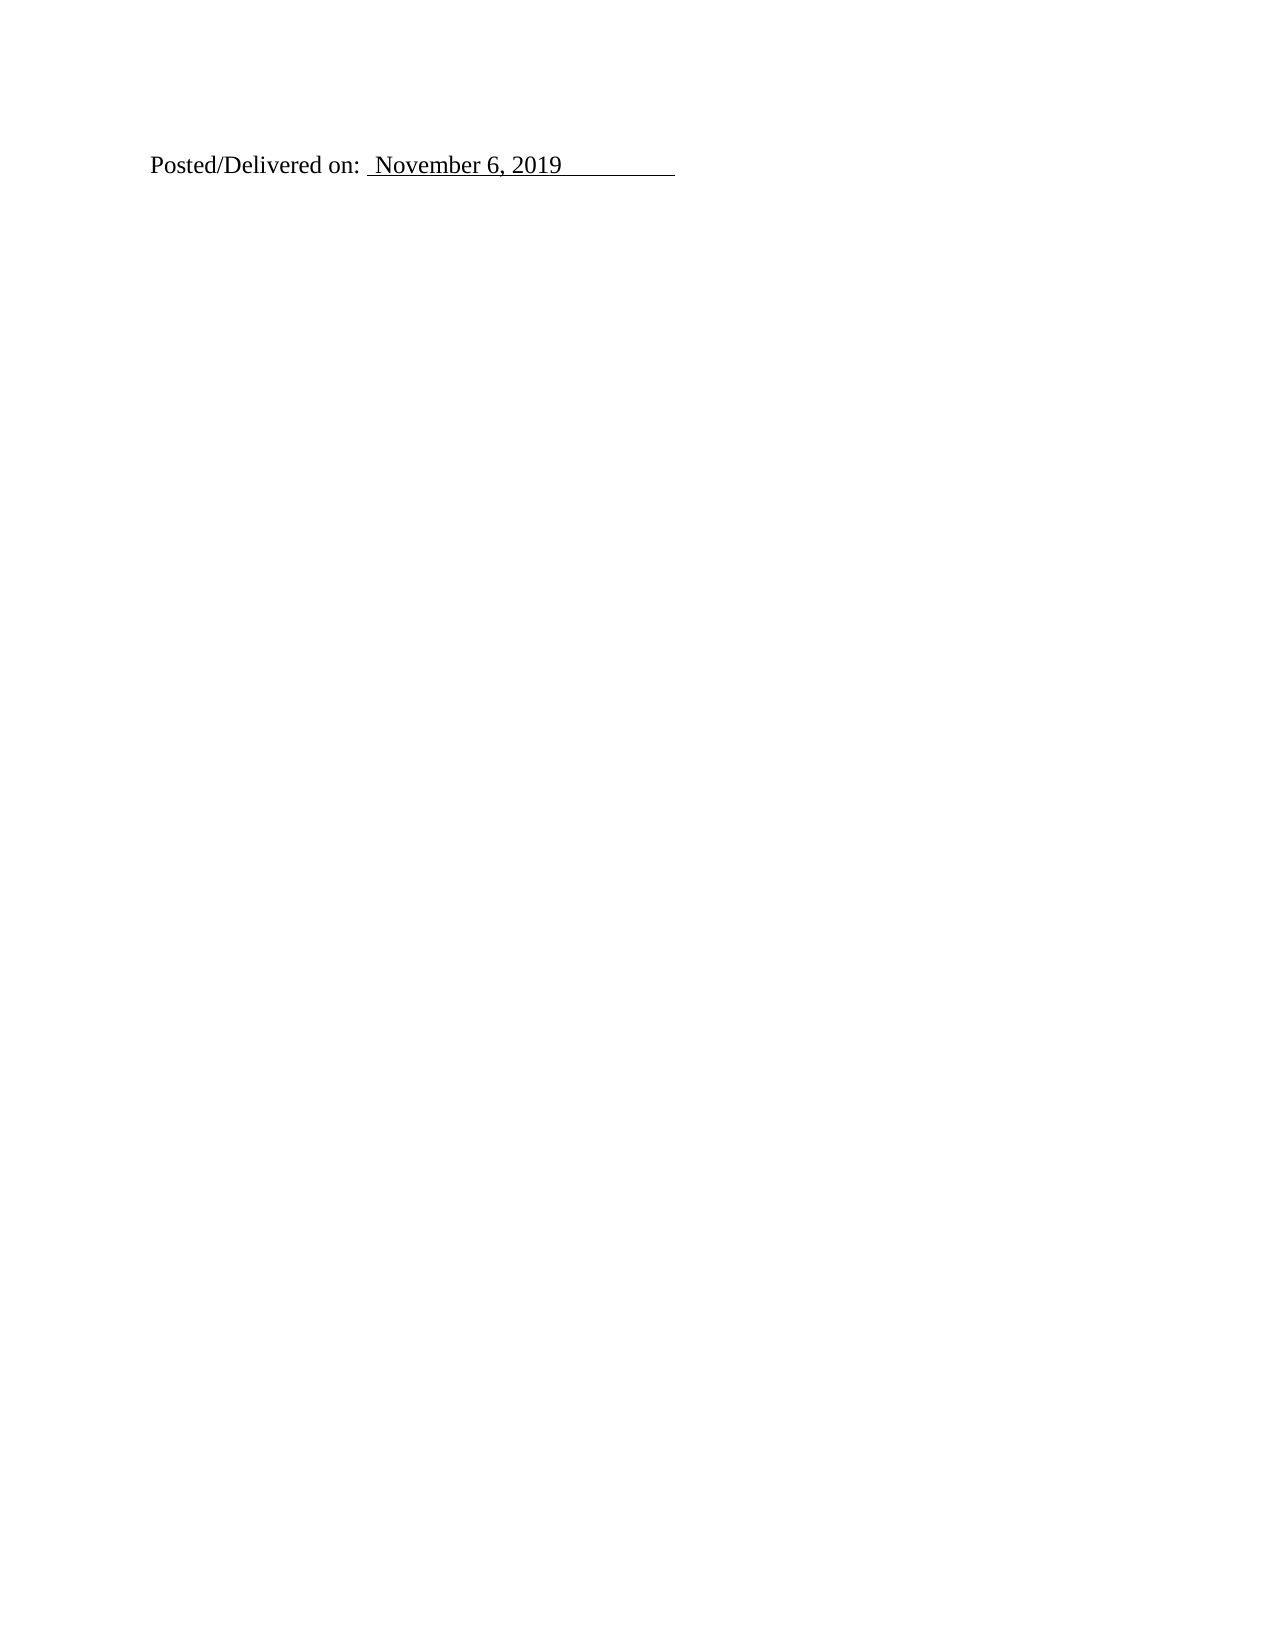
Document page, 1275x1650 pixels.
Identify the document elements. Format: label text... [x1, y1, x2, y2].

text Posted/Delivered on: November 6, 2019 [150, 150, 1125, 179]
